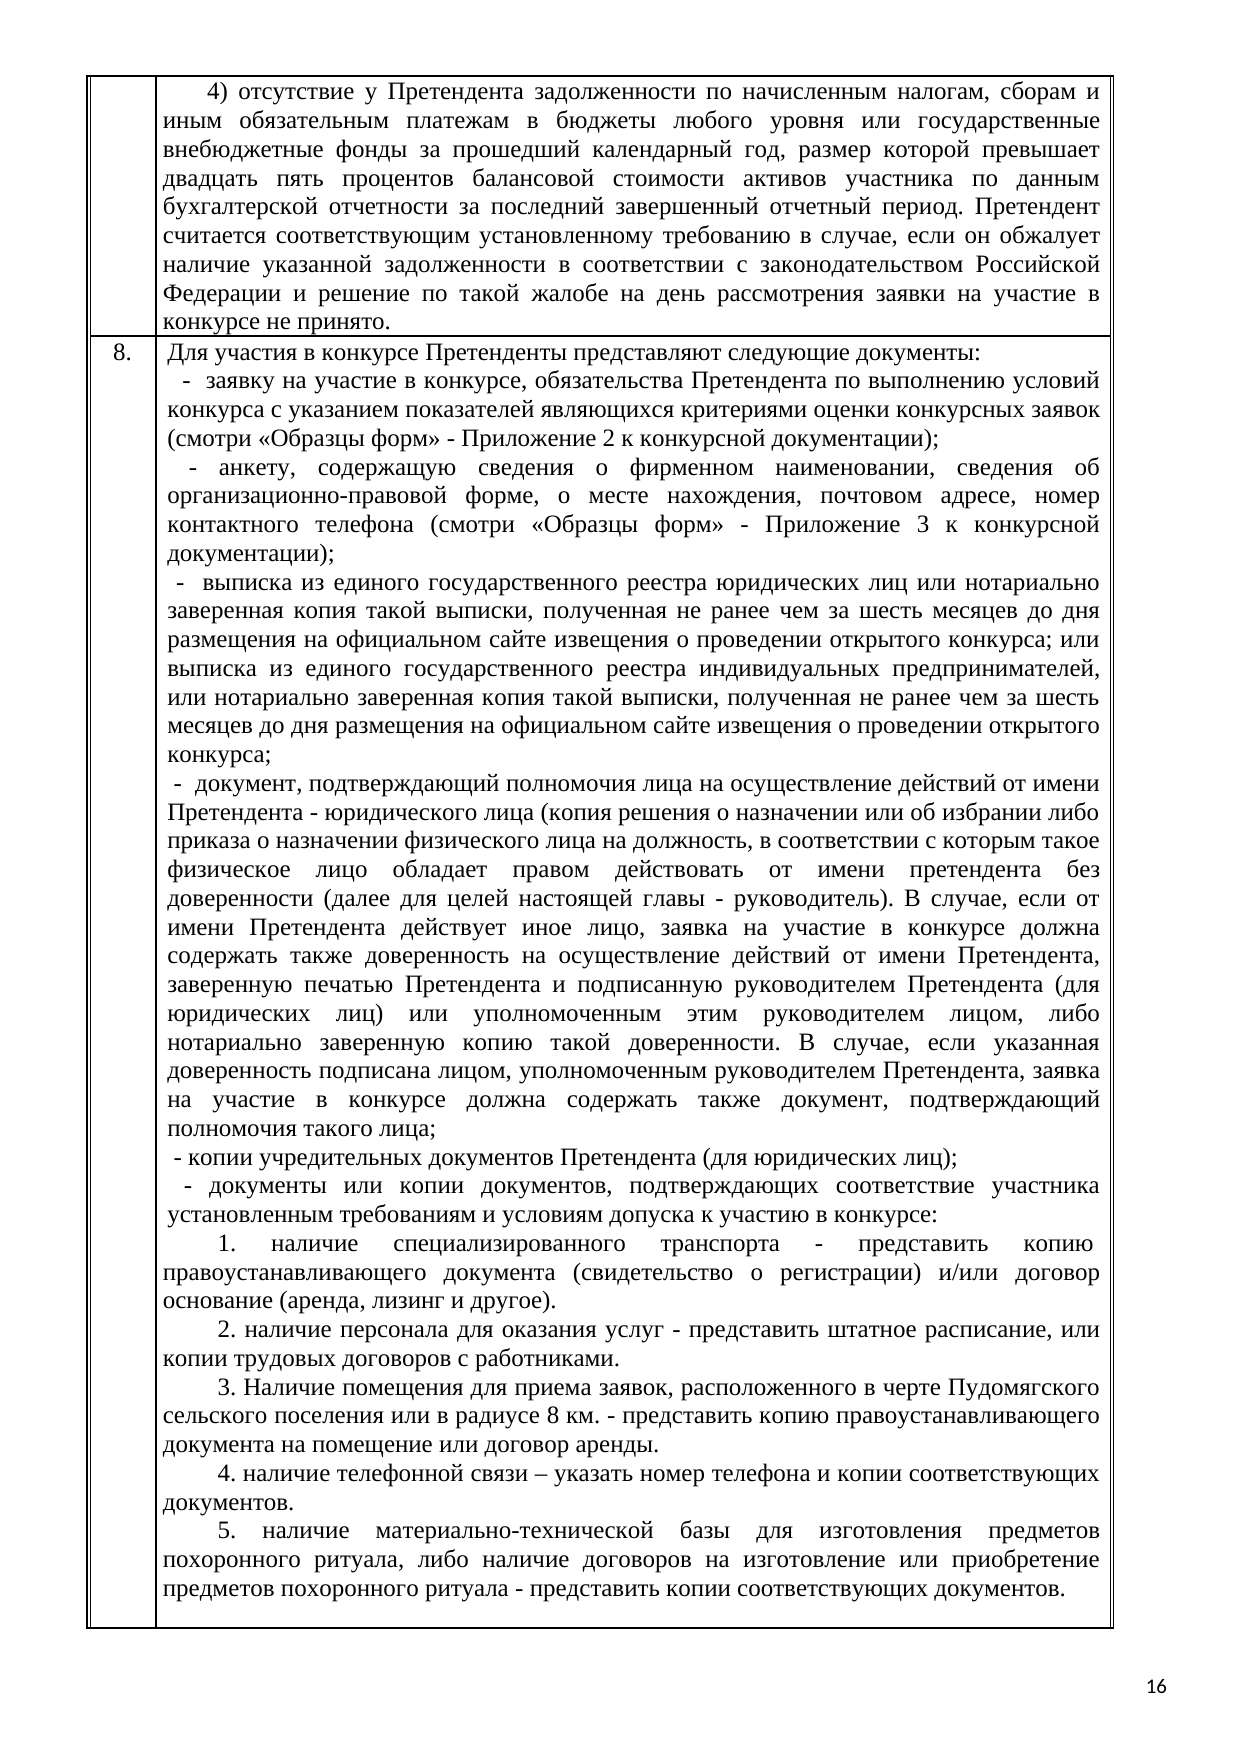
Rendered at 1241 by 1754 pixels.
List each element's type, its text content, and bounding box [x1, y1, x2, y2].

table_cell 8. [91, 337, 155, 1627]
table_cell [157, 77, 1110, 335]
table_cell 7. [91, 77, 155, 335]
table_cell Для участия в конкурсе Претенденты представляют следующие документы: - заявку на участие в конкурсе, обязательства Претендента по выполнению условий конкурса с указанием показателей являющихся критериями оценки конкурсных заявок (смотри «Образцы форм» - Приложение 2 к конкурсной документации); - анкету, содержащую сведения о фирменном наименовании, сведения об организационно-правовой форме, о месте нахождения, почтовом адресе, номер контактного телефона (смотри «Образцы форм» - Приложение 3 к конкурсной документации); - выписка из единого государственного реестра юридических лиц или нотариально заверенная копия такой выписки, полученная не ранее чем за шесть месяцев до дня размещения на официальном сайте извещения о проведении открытого конкурса; или выписка из единого государственного реестра индивидуальных предпринимателей, или нотариально заверенная копия такой выписки, полученная не ранее чем за шесть месяцев до дня размещения на официальном сайте извещения о проведении открытого конкурса; - документ, подтверждающий полномочия лица на осуществление действий от имени Претендента - юридического лица (копия решения о назначении или об избрании либо приказа о назначении физического лица на должность, в соответствии с которым такое физическое лицо обладает правом действовать от имени претендента без доверенности (далее для целей настоящей главы - руководитель). В случае, если от имени Претендента действует иное лицо, заявка на участие в конкурсе должна содержать также доверенность на осуществление действий от имени Претендента, заверенную печатью Претендента и подписанную руководителем Претендента (для юридических лиц) или уполномоченным этим руководителем лицом, либо нотариально заверенную копию такой доверенности. В случае, если указанная доверенность подписана лицом, уполномоченным руководителем Претендента, заявка на участие в конкурсе должна содержать также документ, подтверждающий полномочия такого лица; - копии учредительных документов Претендента (для юридических лиц); - документы или копии документов, подтверждающих соответствие участника установленным требованиям и условиям допуска к участию в конкурсе: 1. наличие специализированного транспорта - представить копию правоустанавливающего документа (свидетельство о регистрации) и/или договор основание (аренда, лизинг и другое). 2. наличие персонала для оказания услуг - представить штатное расписание, или копии трудовых договоров с работниками. 3. Наличие помещения для приема заявок, расположенного в черте Пудомягского сельского поселения или в радиусе 8 км. - представить копию правоустанавливающего документа на помещение или договор аренды. 4. наличие телефонной связи – указать номер телефона и копии соответствующих документов. 5. наличие материально-технической базы для изготовления предметов похоронного ритуала, либо наличие договоров на изготовление или приобретение предметов похоронного ритуала - представить копии соответствующих документов. [157, 337, 1110, 1627]
